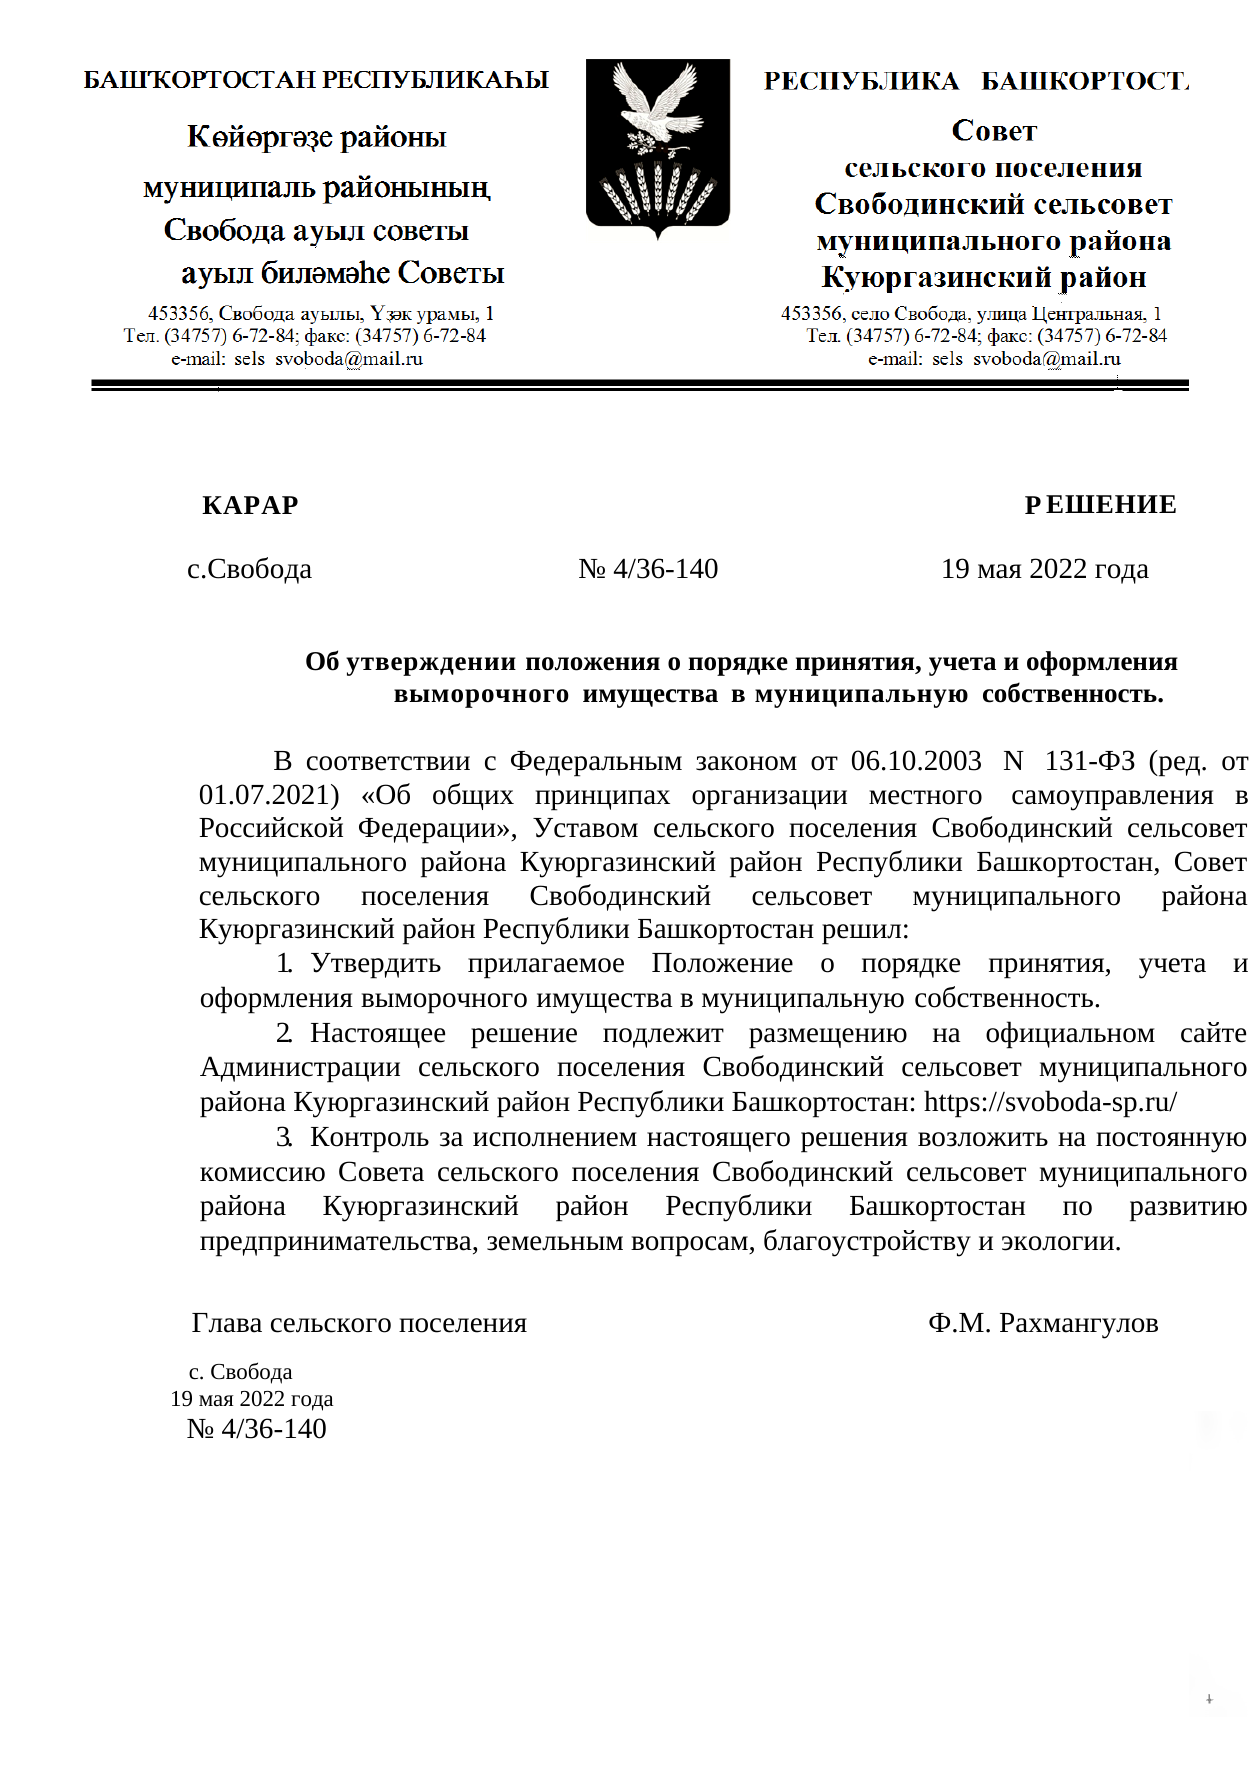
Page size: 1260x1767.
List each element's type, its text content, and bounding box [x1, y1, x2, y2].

picture [0, 0, 1260, 1717]
list Настоящее решение подлежит размещению на официальном сайте Администрации сельского поселения Свободинский сельсовет муниципального района Куюргазинский район Республики Башкортостан: https://svoboda-sp.ru/ [199, 1015, 1248, 1118]
text Глава сельского поселения Ф.М. Рахмангулов [4, 1305, 1247, 1339]
text с.Свобода № 4/36-140 19 мая 2022 года [34, 551, 1259, 585]
text В соответствии с Федеральным законом от 06.10.2003 N 131-ФЗ (ред. от 01.07.2021) «Об общих принципах организации местного самоуправления в Российской Федерации», Уставом сельского поселения Свободинский сельсовет муниципального района Куюргазинский район Республики Башкортостан, Совет сельского поселения Свободинский сельсовет муниципального района Куюргазинский район Республики Башкортостан решил: [198, 743, 1248, 945]
list Контроль за исполнением настоящего решения возложить на постоянную комиссию Совета сельского поселения Свободинский сельсовет муниципального района Куюргазинский район Республики Башкортостан по развитию предпринимательства, земельным вопросам, благоустройству и экологии. [199, 1119, 1248, 1256]
list Утвердить прилагаемое Положение о порядке принятия, учета и оформления выморочного имущества в муниципальную собственность. [199, 945, 1248, 1013]
text с. Свобода [4, 1358, 1259, 1385]
text № 4/36-140 [4, 1411, 1259, 1444]
text 19 мая 2022 года [4, 1385, 1259, 1411]
text КАРАР РЕШЕНИЕ [4, 488, 1259, 520]
text Об утверждении положения о порядке принятия, учета и оформления выморочного имущества в муниципальную собственность. [223, 645, 1259, 708]
